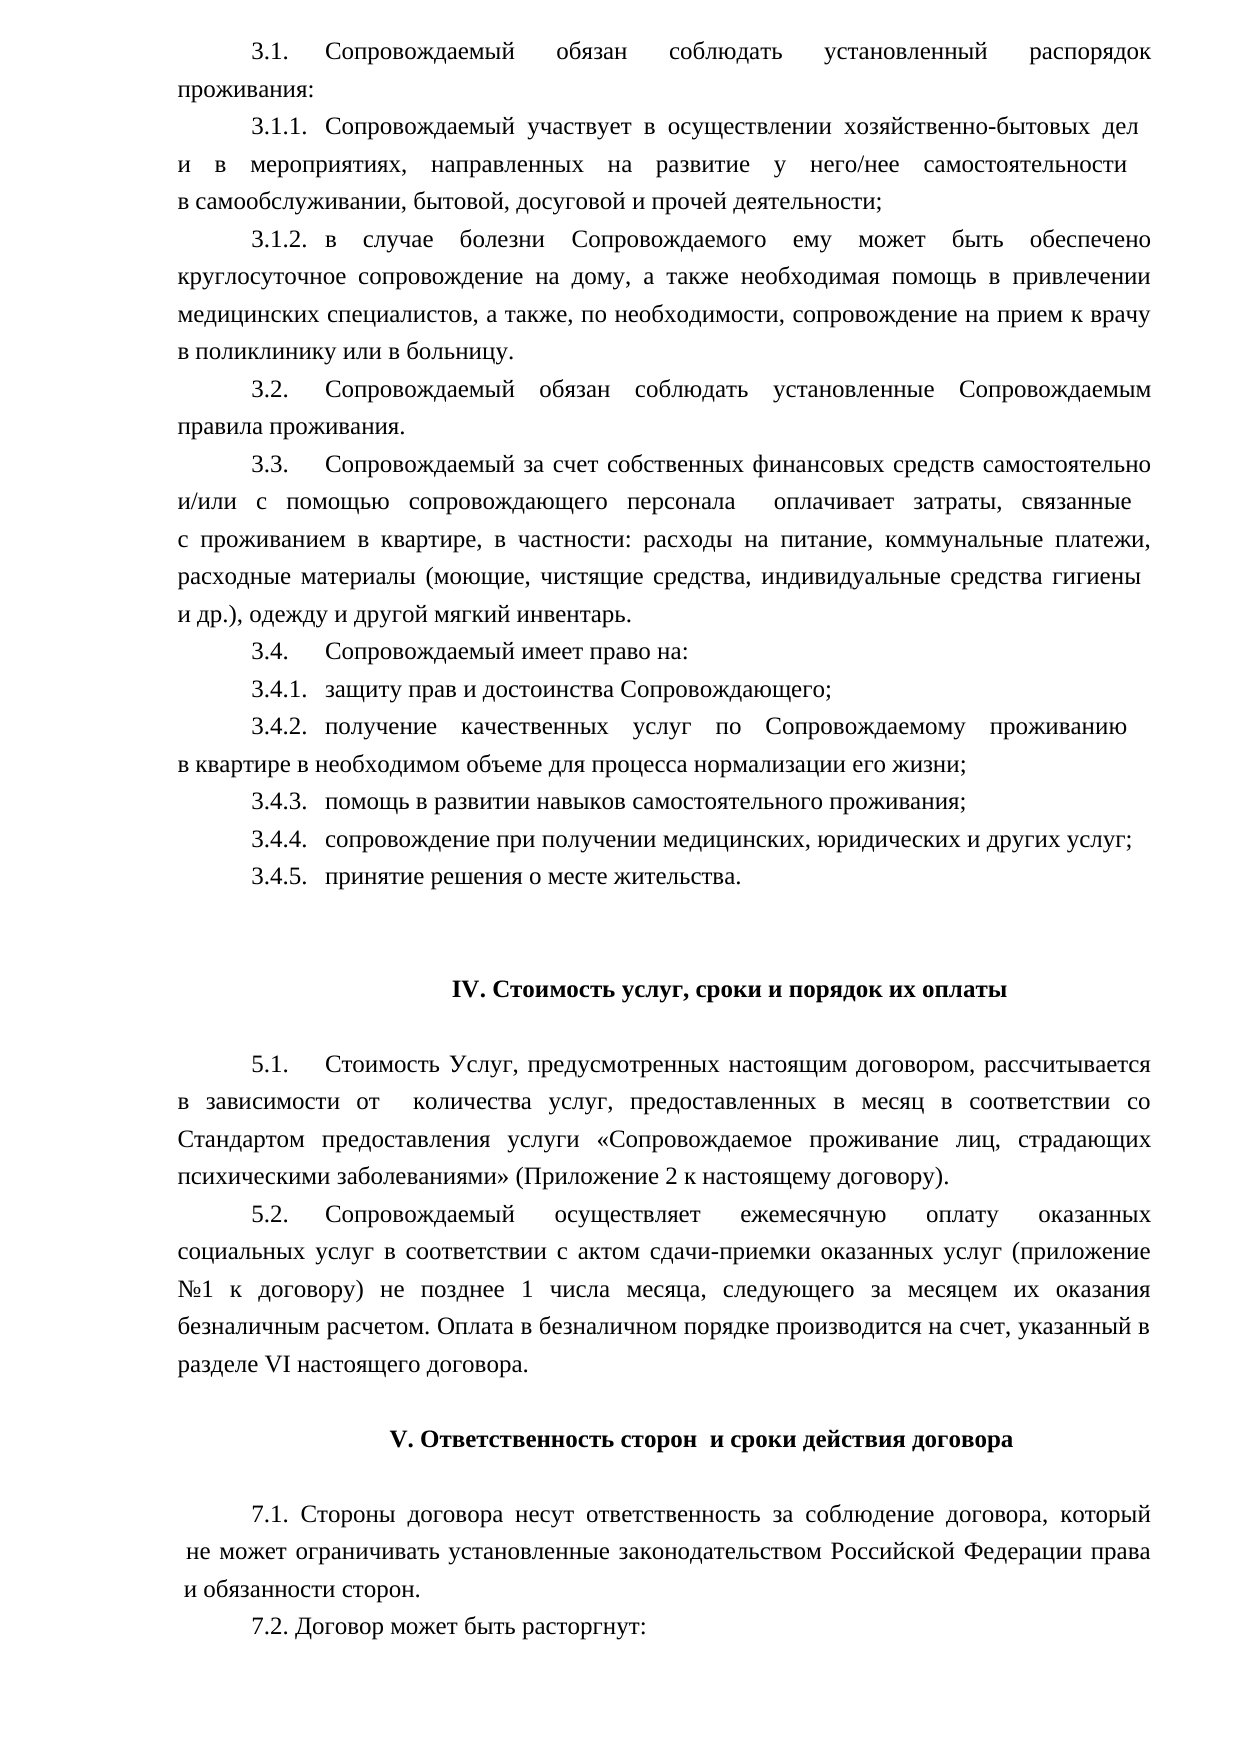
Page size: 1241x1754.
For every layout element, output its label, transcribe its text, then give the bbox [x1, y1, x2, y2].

text V. Ответственность сторон и сроки действия договора [177, 1417, 1152, 1454]
list сопровождение при получении медицинских, юридических и других услуг; [177, 817, 1152, 854]
list Сопровождаемый осуществляет ежемесячную оплату оказанных социальных услуг в соответствии с актом сдачи-приемки оказанных услуг (приложение №1 к договору) не позднее 1 числа месяца, следующего за месяцем их оказания безналичным расчетом. Оплата в безналичном порядке производится на счет, указанный в разделе VI настоящего договора. [177, 1192, 1152, 1379]
list Сопровождаемый обязан соблюдать установленные Сопровождаемым правила проживания. [177, 367, 1152, 442]
list Стоимость Услуг, предусмотренных настоящим договором, рассчитывается в зависимости от количества услуг, предоставленных в месяц в соответствии со Стандартом предоставления услуги «Сопровождаемое проживание лиц, страдающих психическими заболеваниями» (Приложение 2 к настоящему договору). [177, 1042, 1152, 1192]
list помощь в развитии навыков самостоятельного проживания; [177, 779, 1152, 817]
list в случае болезни Сопровождаемого ему может быть обеспечено круглосуточное сопровождение на дому, а также необходимая помощь в привлечении медицинских специалистов, а также, по необходимости, сопровождение на прием к врачу в поликлинику или в больницу. [177, 217, 1152, 367]
text 7.2. Договор может быть расторгнут: [177, 1604, 1152, 1642]
text IV. Стоимость услуг, сроки и порядок их оплаты [233, 967, 1152, 1004]
text 7.1. Стороны договора несут ответственность за соблюдение договора, который не может ограничивать установленные законодательством Российской Федерации права и обязанности сторон. [177, 1492, 1152, 1604]
list получение качественных услуг по Сопровождаемому проживанию в квартире в необходимом объеме для процесса нормализации его жизни; [177, 704, 1152, 779]
list Сопровождаемый обязан соблюдать установленный распорядок проживания: [177, 29, 1152, 104]
list принятие решения о месте жительства. [177, 854, 1152, 892]
list Сопровождаемый имеет право на: [177, 629, 1152, 667]
list Сопровождаемый участвует в осуществлении хозяйственно-бытовых дел и в мероприятиях, направленных на развитие у него/нее самостоятельности в самообслуживании, бытовой, досуговой и прочей деятельности; [177, 104, 1152, 217]
list защиту прав и достоинства Сопровождающего; [177, 667, 1152, 704]
list Сопровождаемый за счет собственных финансовых средств самостоятельно и/или с помощью сопровождающего персонала оплачивает затраты, связанные с проживанием в квартире, в частности: расходы на питание, коммунальные платежи, расходные материалы (моющие, чистящие средства, индивидуальные средства гигиены и др.), одежду и другой мягкий инвентарь. [177, 442, 1152, 629]
